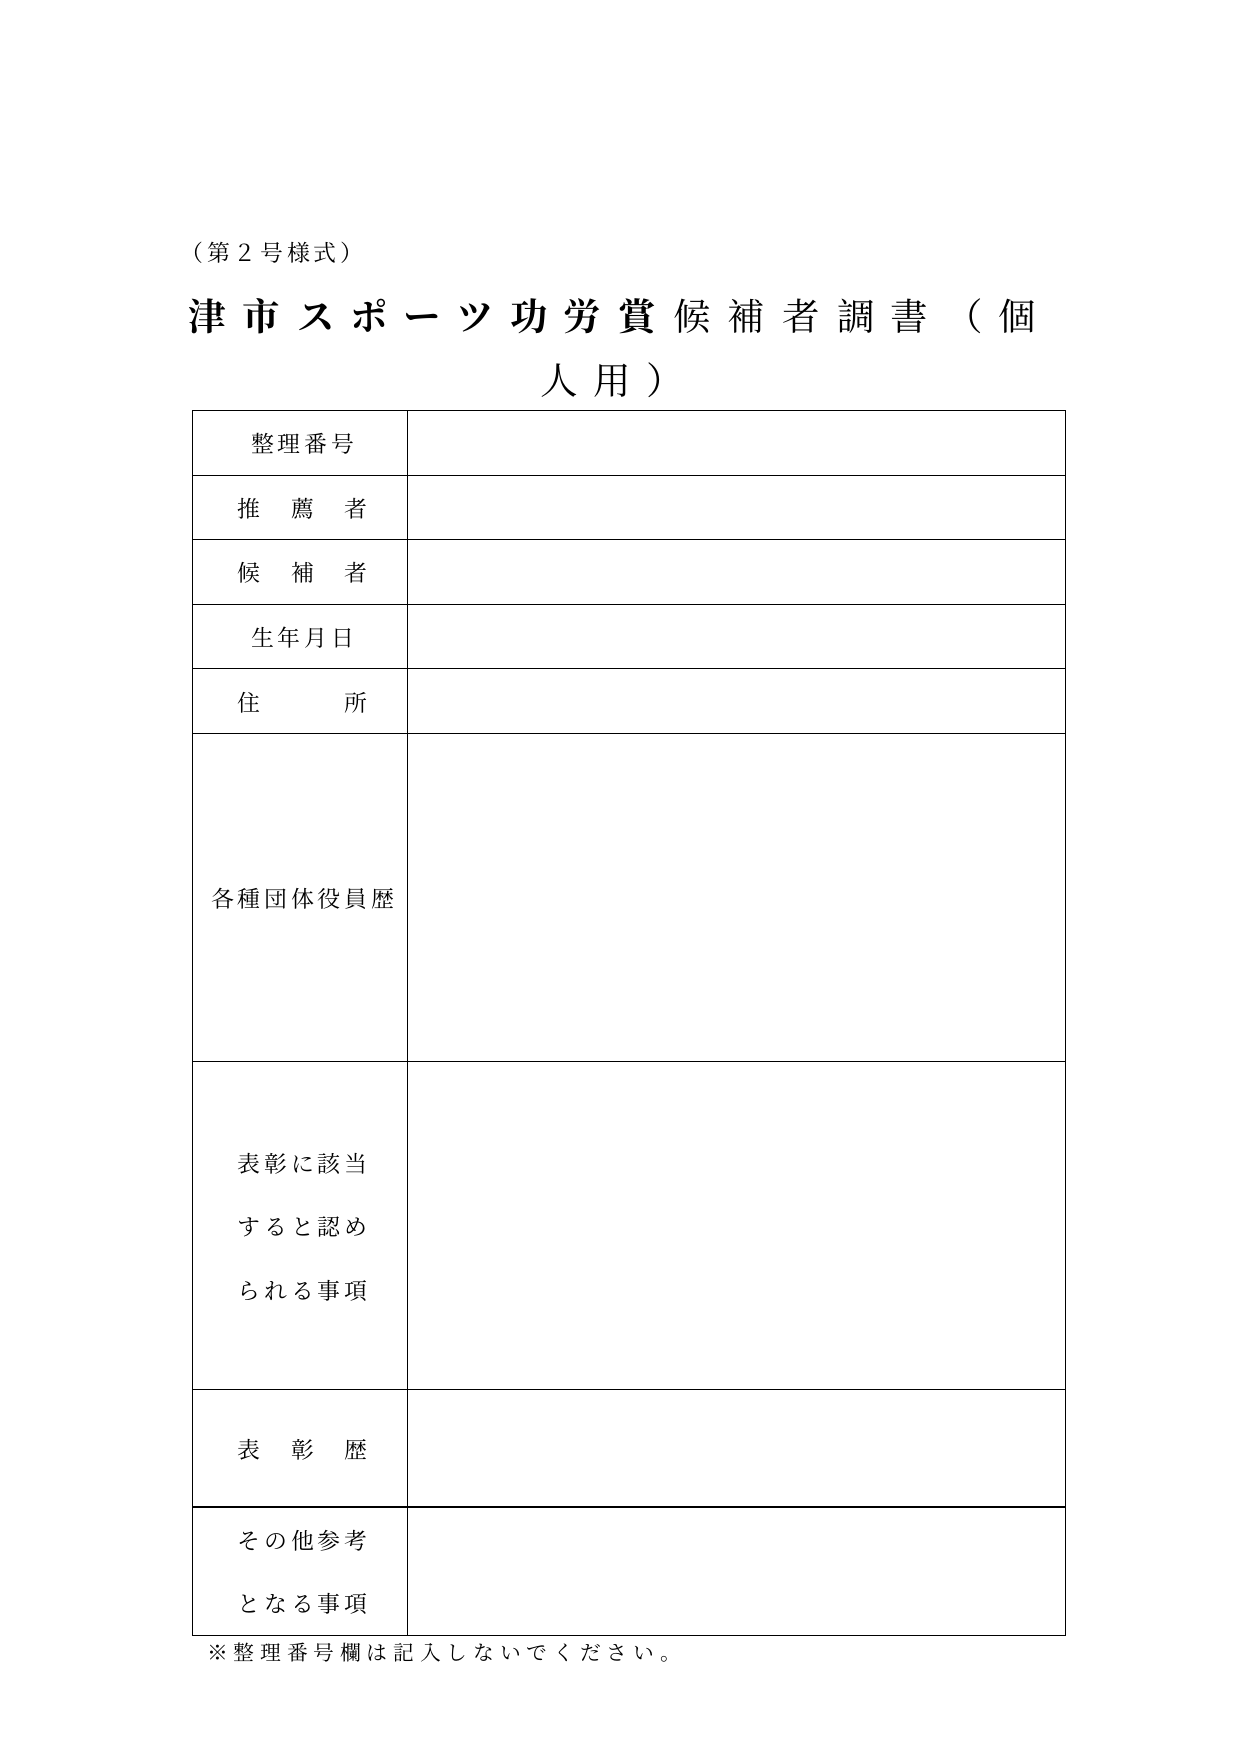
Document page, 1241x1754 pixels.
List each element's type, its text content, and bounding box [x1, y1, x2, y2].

table_cell その他参考 となる事項 [193, 1508, 407, 1634]
table_cell 候 補 者 [193, 540, 407, 604]
table_cell [408, 605, 1065, 668]
table_cell [408, 540, 1065, 604]
text （第２号様式） [180, 219, 1060, 283]
table_cell [408, 669, 1065, 733]
table_cell [408, 1390, 1065, 1506]
table_cell 各種団体役員歴 [193, 734, 407, 1061]
table_header [408, 411, 1065, 474]
table_cell [408, 1062, 1065, 1389]
table_cell 推 薦 者 [193, 476, 407, 539]
table_header 整理番号 [193, 411, 407, 474]
table_cell 生年月日 [193, 605, 407, 668]
table_cell [408, 1508, 1065, 1634]
table_cell 表 彰 歴 [193, 1390, 407, 1506]
text 津市スポーツ功労賞候補者調書（個人用） [180, 283, 1060, 410]
text ※整理番号欄は記入しないでください。 [180, 1636, 1060, 1667]
table_cell 住 所 [193, 669, 407, 733]
table_cell [408, 476, 1065, 539]
table_cell 表彰に該当 すると認め られる事項 [193, 1062, 407, 1389]
table_cell [408, 734, 1065, 1061]
